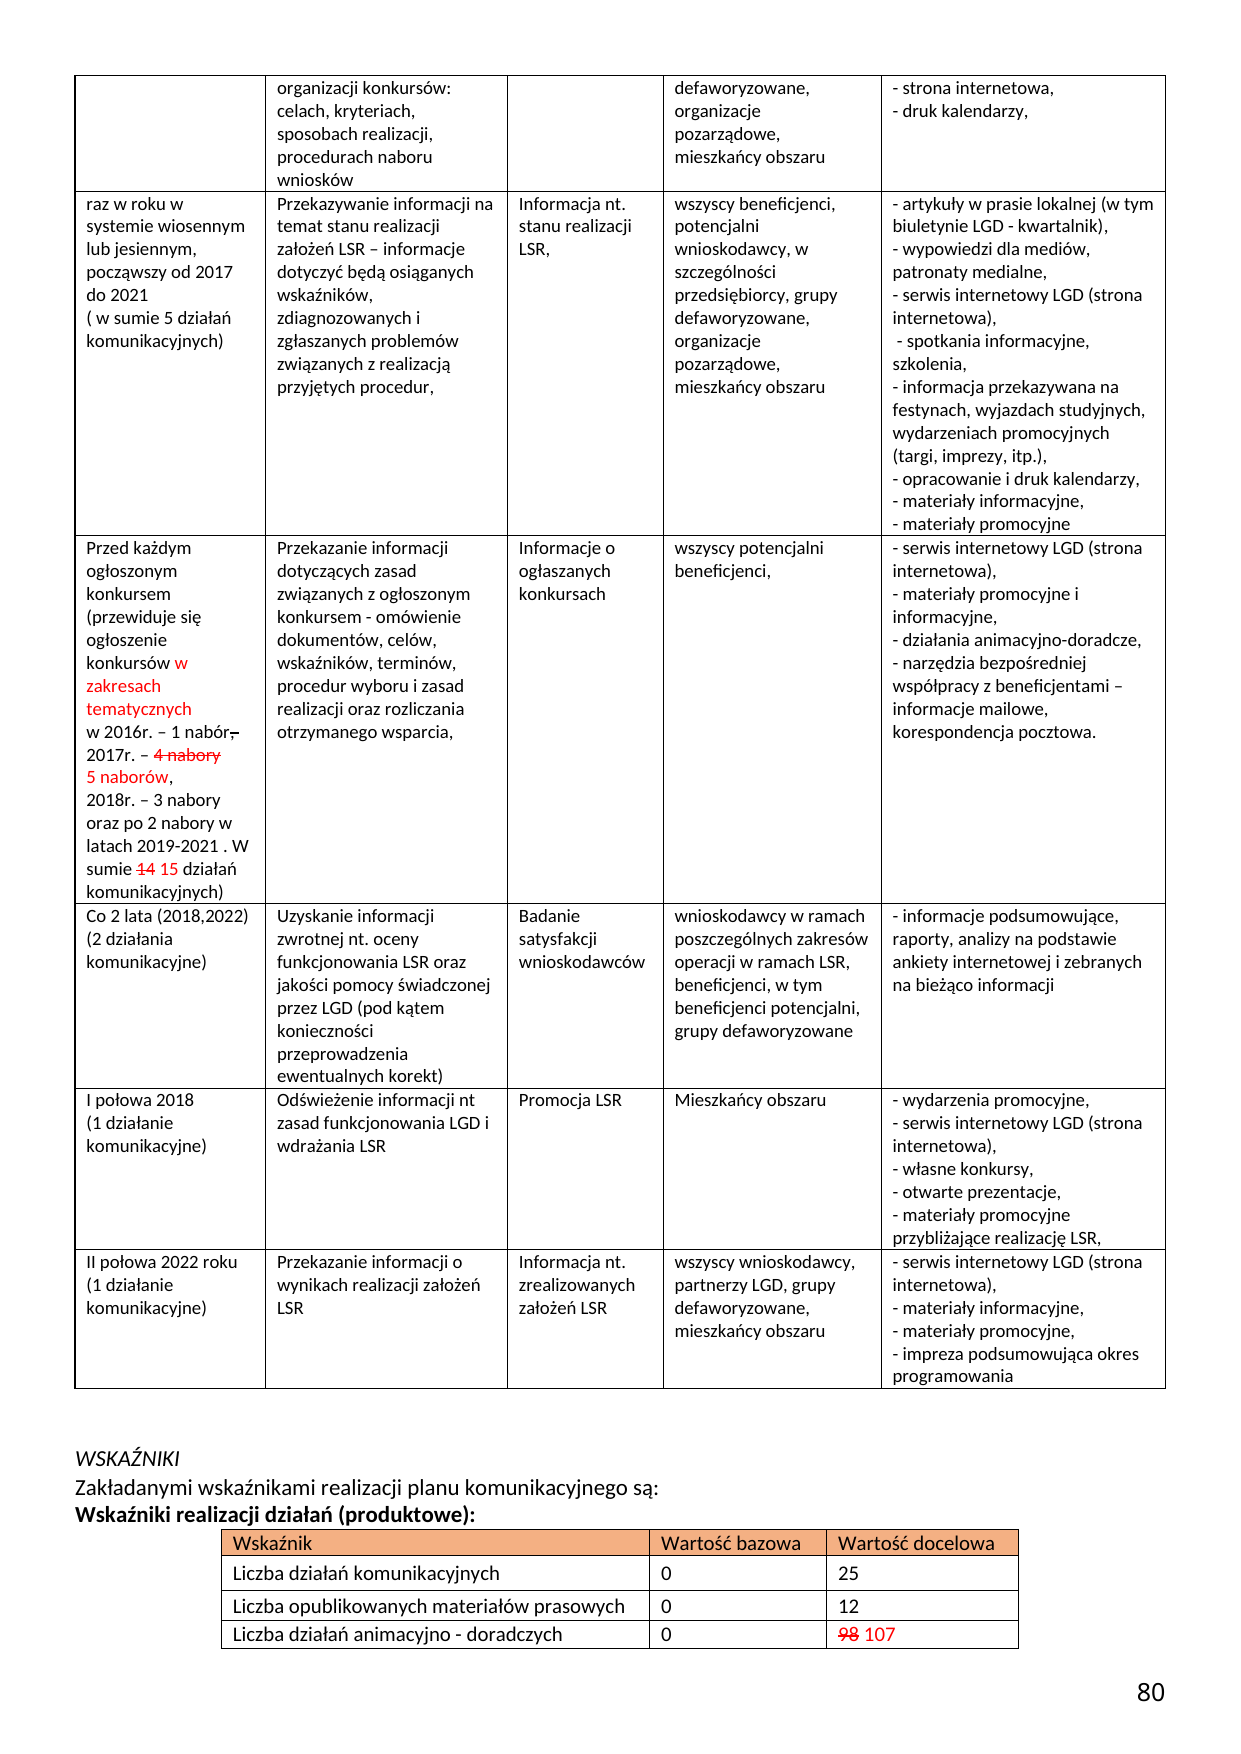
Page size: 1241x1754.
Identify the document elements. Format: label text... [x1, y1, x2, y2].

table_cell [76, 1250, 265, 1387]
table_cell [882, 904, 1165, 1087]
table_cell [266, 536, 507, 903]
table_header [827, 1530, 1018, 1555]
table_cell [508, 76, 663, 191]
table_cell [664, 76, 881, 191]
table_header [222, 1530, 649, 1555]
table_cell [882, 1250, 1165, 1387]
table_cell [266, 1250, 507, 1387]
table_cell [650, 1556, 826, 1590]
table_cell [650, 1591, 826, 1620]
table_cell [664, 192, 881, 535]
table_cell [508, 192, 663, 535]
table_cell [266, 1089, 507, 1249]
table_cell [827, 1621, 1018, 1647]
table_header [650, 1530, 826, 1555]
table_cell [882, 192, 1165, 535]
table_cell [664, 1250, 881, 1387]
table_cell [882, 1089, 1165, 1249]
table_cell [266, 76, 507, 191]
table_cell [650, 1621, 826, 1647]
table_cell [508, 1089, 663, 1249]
text Zakładanymi wskaźnikami realizacji planu komunikacyjnego są: [75, 1473, 1165, 1501]
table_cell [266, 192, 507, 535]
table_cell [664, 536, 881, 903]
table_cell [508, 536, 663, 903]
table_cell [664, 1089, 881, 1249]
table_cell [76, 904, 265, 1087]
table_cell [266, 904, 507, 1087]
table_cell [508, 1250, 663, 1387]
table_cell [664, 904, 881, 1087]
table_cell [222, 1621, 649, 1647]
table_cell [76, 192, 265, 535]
text WSKAŹNIKI [75, 1444, 1165, 1473]
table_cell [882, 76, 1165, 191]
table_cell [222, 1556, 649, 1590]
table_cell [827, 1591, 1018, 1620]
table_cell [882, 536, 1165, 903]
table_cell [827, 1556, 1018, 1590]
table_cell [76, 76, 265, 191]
text Wskaźniki realizacji działań (produktowe): [75, 1501, 1165, 1529]
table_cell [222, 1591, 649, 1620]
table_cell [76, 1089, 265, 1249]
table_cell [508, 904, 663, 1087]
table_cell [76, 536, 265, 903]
